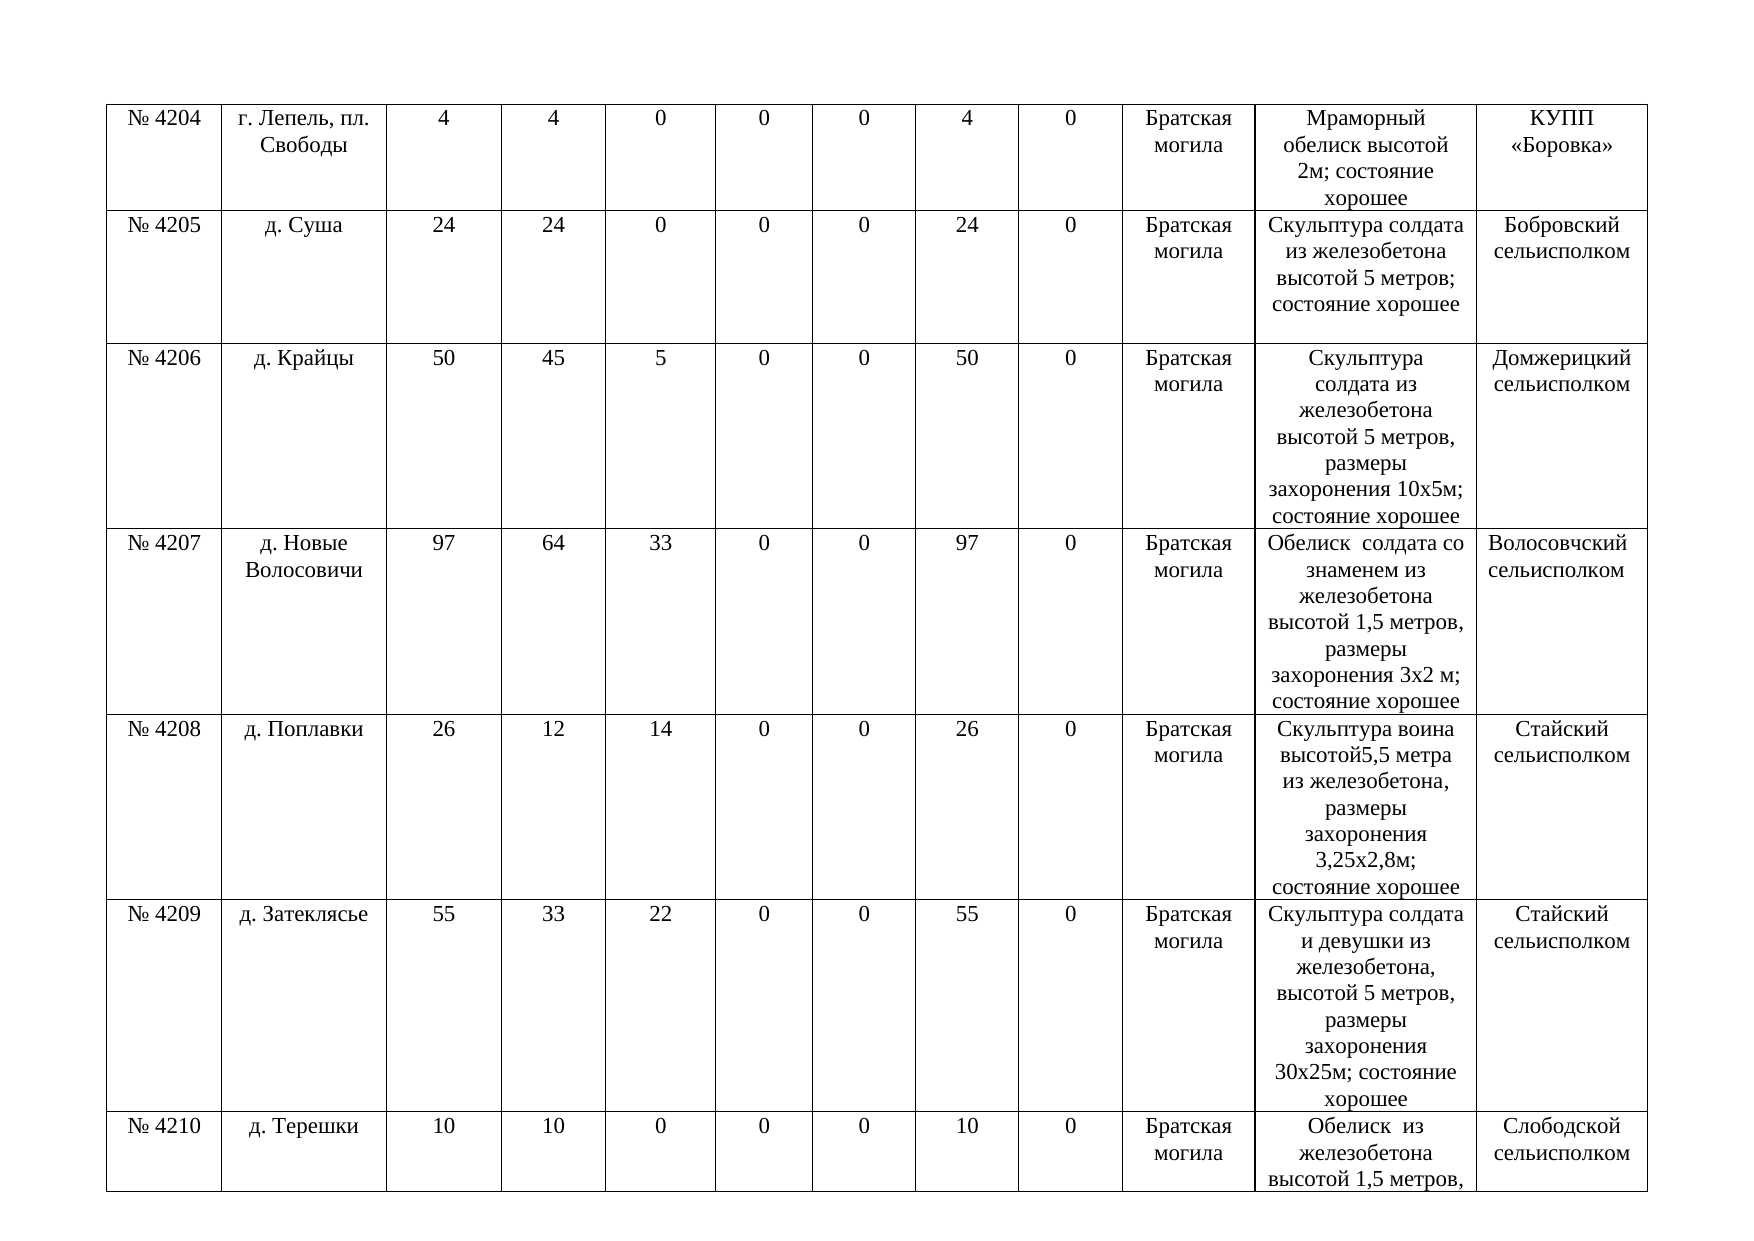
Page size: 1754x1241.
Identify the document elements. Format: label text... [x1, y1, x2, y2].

table_cell Бобровский сельисполком [1477, 211, 1647, 343]
table_cell 0 [716, 900, 812, 1111]
table_cell 0 [813, 715, 915, 899]
table_cell Домжерицкий сельисполком [1477, 344, 1647, 528]
table_cell Братская могила [1123, 900, 1254, 1111]
table_cell 0 [606, 1112, 715, 1191]
table_cell Скульптура солдата и девушки из железобетона, высотой 5 метров, размеры захоронения 30х25м; состояние хорошее [1256, 900, 1476, 1111]
table_cell КУПП «Боровка» [1477, 105, 1647, 210]
table_cell 0 [1019, 900, 1122, 1111]
table_cell д. Крайцы [222, 344, 386, 528]
table_cell 0 [716, 105, 812, 210]
table_cell д. Терешки [222, 1112, 386, 1191]
table_cell 0 [1019, 1112, 1122, 1191]
table_cell Братская могила [1123, 1112, 1254, 1191]
table_cell 0 [1019, 344, 1122, 528]
table_cell Обелиск солдата со знаменем из железобетона высотой 1,3х2 м; состояние хорошее [1256, 529, 1476, 714]
table_cell 4 [916, 105, 1018, 210]
table_cell 0 [716, 344, 812, 528]
table_cell 4 [387, 105, 501, 210]
table_cell 5 [606, 344, 715, 528]
table_cell 26 [387, 715, 501, 899]
table_cell № 4210 [107, 1112, 221, 1191]
table_cell д. Новые Волосовичи [222, 529, 386, 714]
table_cell 0 [716, 1112, 812, 1191]
table_cell 50 [387, 344, 501, 528]
table_cell 0 [1019, 529, 1122, 714]
table_cell г. Лепель, пл. Свободы [222, 105, 386, 210]
table_cell 0 [1019, 105, 1122, 210]
table_cell № 4209 [107, 900, 221, 1111]
table_cell 64 [502, 529, 605, 714]
table_cell Мраморный обелиск высотой 2м; состояние хорошее [1256, 105, 1476, 210]
table_cell 10 [387, 1112, 501, 1191]
table_cell 22 [606, 900, 715, 1111]
table_cell д. Затеклясье [222, 900, 386, 1111]
table_cell Скульптура воина высотой5,5 метра из железобетона, размеры захоронения 3,25х2,8м; состояние хорошее [1256, 715, 1476, 899]
table_cell 10 [502, 1112, 605, 1191]
table_cell 0 [1019, 715, 1122, 899]
table_cell 14 [606, 715, 715, 899]
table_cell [1256, 1112, 1476, 1191]
table_cell Стайский сельисполком [1477, 715, 1647, 899]
table_cell № 4208 [107, 715, 221, 899]
table_cell Скульптура солдата из железобетона высотой [1256, 211, 1476, 343]
table_cell 0 [606, 105, 715, 210]
table_cell 0 [813, 344, 915, 528]
table_cell Братская могила [1123, 105, 1254, 210]
table_cell 24 [387, 211, 501, 343]
table_cell 24 [502, 211, 605, 343]
table_cell 4 [502, 105, 605, 210]
table_cell 97 [387, 529, 501, 714]
table_cell № 4207 [107, 529, 221, 714]
table_cell 0 [606, 211, 715, 343]
table_cell 24 [916, 211, 1018, 343]
table_cell Волосовчский сельисполком [1477, 529, 1647, 714]
table_cell 50 [916, 344, 1018, 528]
table_cell 0 [813, 105, 915, 210]
table_cell 33 [502, 900, 605, 1111]
table_cell 0 [716, 529, 812, 714]
table_cell 55 [387, 900, 501, 1111]
table_cell 0 [813, 529, 915, 714]
table_cell Стайский сельисполком [1477, 900, 1647, 1111]
table_cell № 4206 [107, 344, 221, 528]
table_cell 26 [916, 715, 1018, 899]
table_cell Братская могила [1123, 344, 1254, 528]
table_cell 0 [813, 900, 915, 1111]
table_cell 0 [716, 715, 812, 899]
table_cell Скульптура солдата из железобетона высотой 10х5м; состояние хорошее [1256, 344, 1476, 528]
table_cell 45 [502, 344, 605, 528]
table_cell 0 [813, 1112, 915, 1191]
table_cell д. Поплавки [222, 715, 386, 899]
table_cell Братская могила [1123, 715, 1254, 899]
table_cell 97 [916, 529, 1018, 714]
table_cell Братская могила [1123, 529, 1254, 714]
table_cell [1477, 1112, 1647, 1191]
table_cell 0 [813, 211, 915, 343]
table_cell 33 [606, 529, 715, 714]
table_cell д. Суша [222, 211, 386, 343]
table_cell 10 [916, 1112, 1018, 1191]
table_cell 12 [502, 715, 605, 899]
table_cell 0 [716, 211, 812, 343]
table_cell 55 [916, 900, 1018, 1111]
table_cell Братская могила [1123, 211, 1254, 343]
table_cell 0 [1019, 211, 1122, 343]
table_cell № 4205 [107, 211, 221, 343]
table_cell № 4204 [107, 105, 221, 210]
